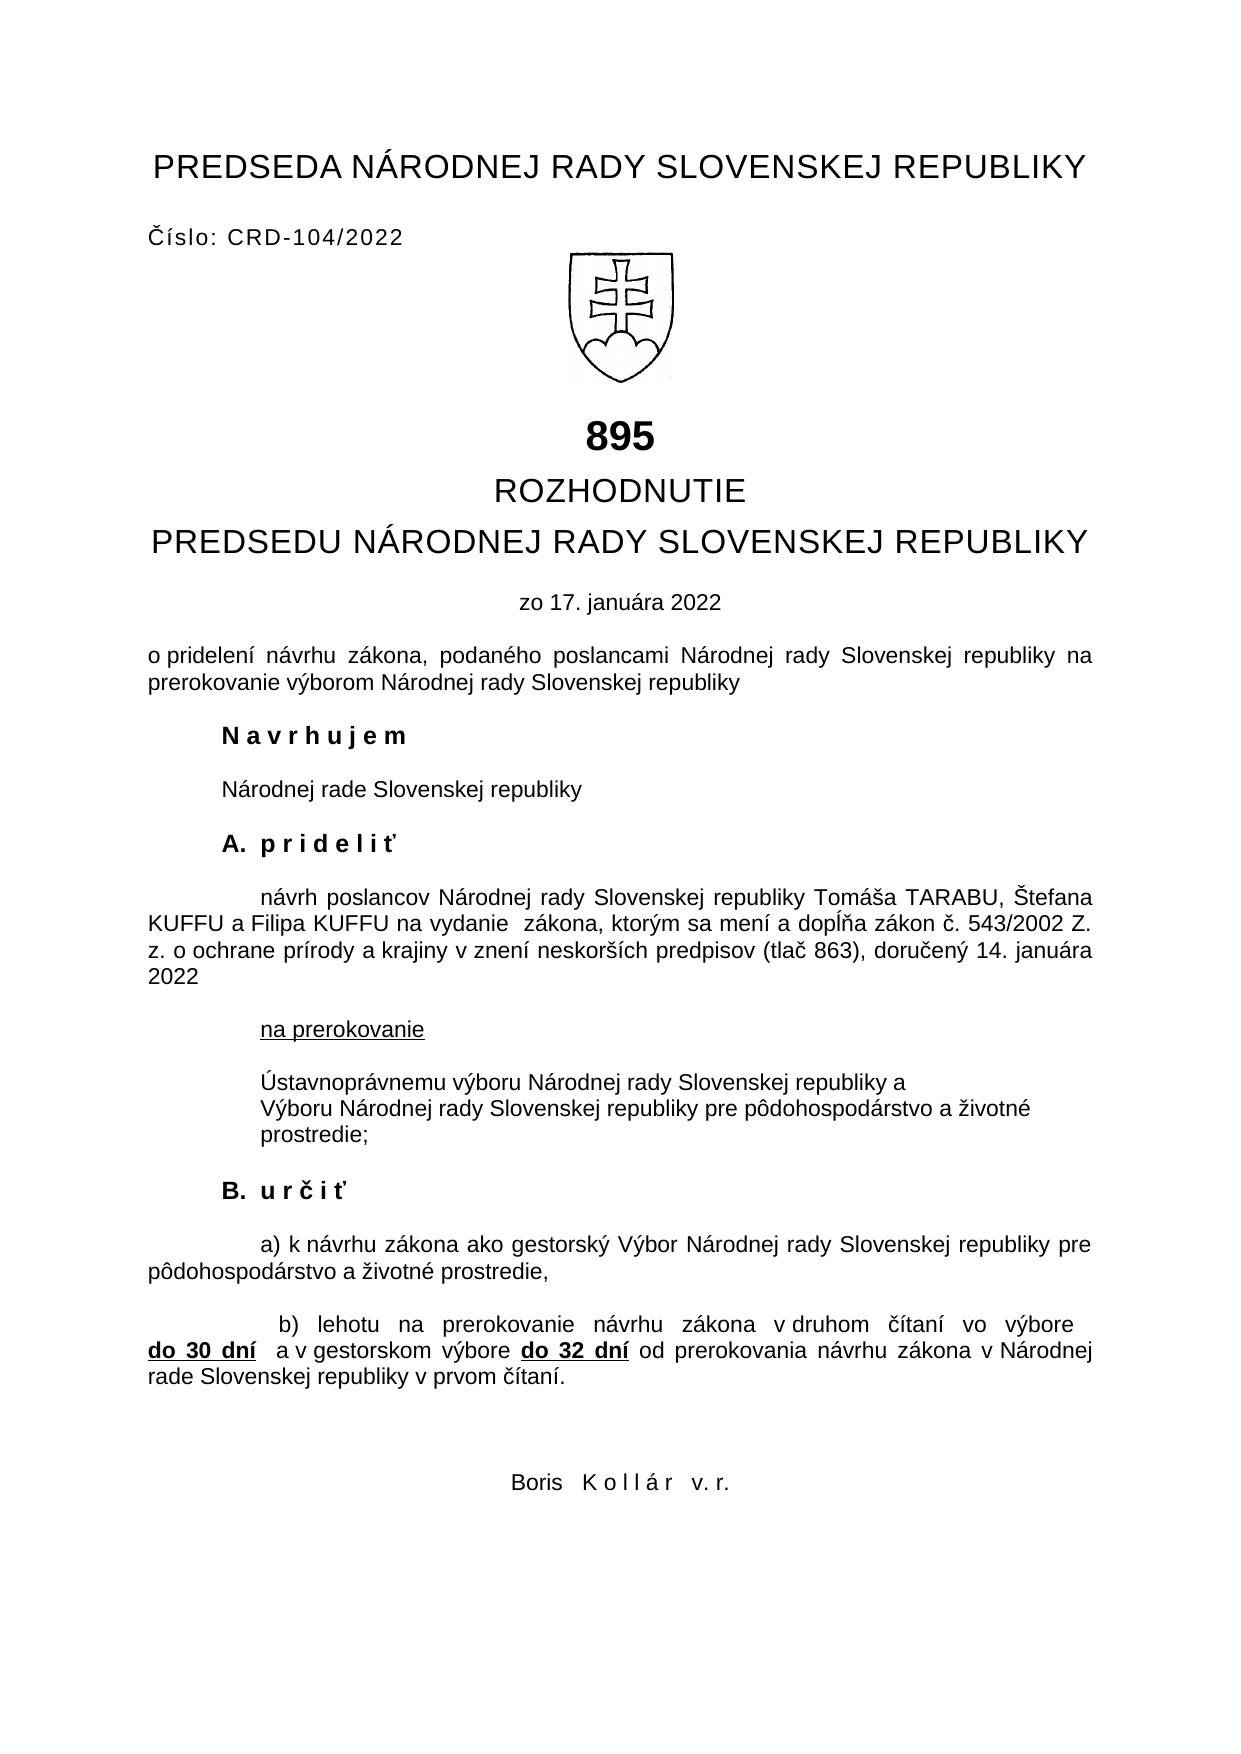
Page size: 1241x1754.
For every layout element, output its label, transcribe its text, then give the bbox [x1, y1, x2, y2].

text Výboru Národnej rady Slovenskej republiky pre pôdohospodárstvo a životné [148, 1095, 1093, 1121]
text Národnej rade Slovenskej republiky [148, 776, 1093, 803]
text a) k návrhu zákona ako gestorský Výbor Národnej rady Slovenskej republiky pre pôdohospodárstvo a životné prostredie, [148, 1231, 1093, 1284]
text návrh poslancov Národnej rady Slovenskej republiky Tomáša TARABU, Štefana KUFFU a Filipa KUFFU na vydanie zákona, ktorým sa mení a dopĺňa zákon č. 543/2002 Z. z. o ochrane prírody a krajiny v znení neskorších predpisov (tlač 863), doručený 14. januára 2022 [148, 884, 1093, 989]
text prostredie; [148, 1121, 1093, 1148]
picture [563, 250, 677, 386]
text o pridelení návrhu zákona, podaného poslancami Národnej rady Slovenskej republiky na prerokovanie výborom Národnej rady Slovenskej republiky [148, 642, 1093, 695]
text B. u r č i ť [148, 1176, 1093, 1205]
text A. p r i d e l i ť [148, 829, 1093, 858]
text Boris K o l l á r v. r. [148, 1469, 1093, 1495]
text b) lehotu na prerokovanie návrhu zákona v druhom čítaní vo výbore do 30 dní a v gestorskom výbore do 32 dní od prerokovania návrhu zákona v Národnej rade Slovenskej republiky v prvom čítaní. [148, 1311, 1093, 1389]
subtitle PREDSEDU NÁRODNEJ RADY SLOVENSKEJ REPUBLIKY [148, 522, 1093, 561]
text Číslo: CRD-104/2022 [148, 223, 1093, 250]
subtitle ROZHODNUTIE [148, 471, 1093, 510]
text Ústavnoprávnemu výboru Národnej rady Slovenskej republiky a [148, 1068, 1093, 1095]
text 895 [148, 411, 1093, 459]
text zo 17. januára 2022 [148, 589, 1093, 616]
text na prerokovanie [148, 1016, 1093, 1042]
text N a v r h u j e m [148, 721, 1093, 750]
subtitle PREDSEDA NÁRODNEJ RADY SLOVENSKEJ REPUBLIKY [148, 148, 1093, 186]
